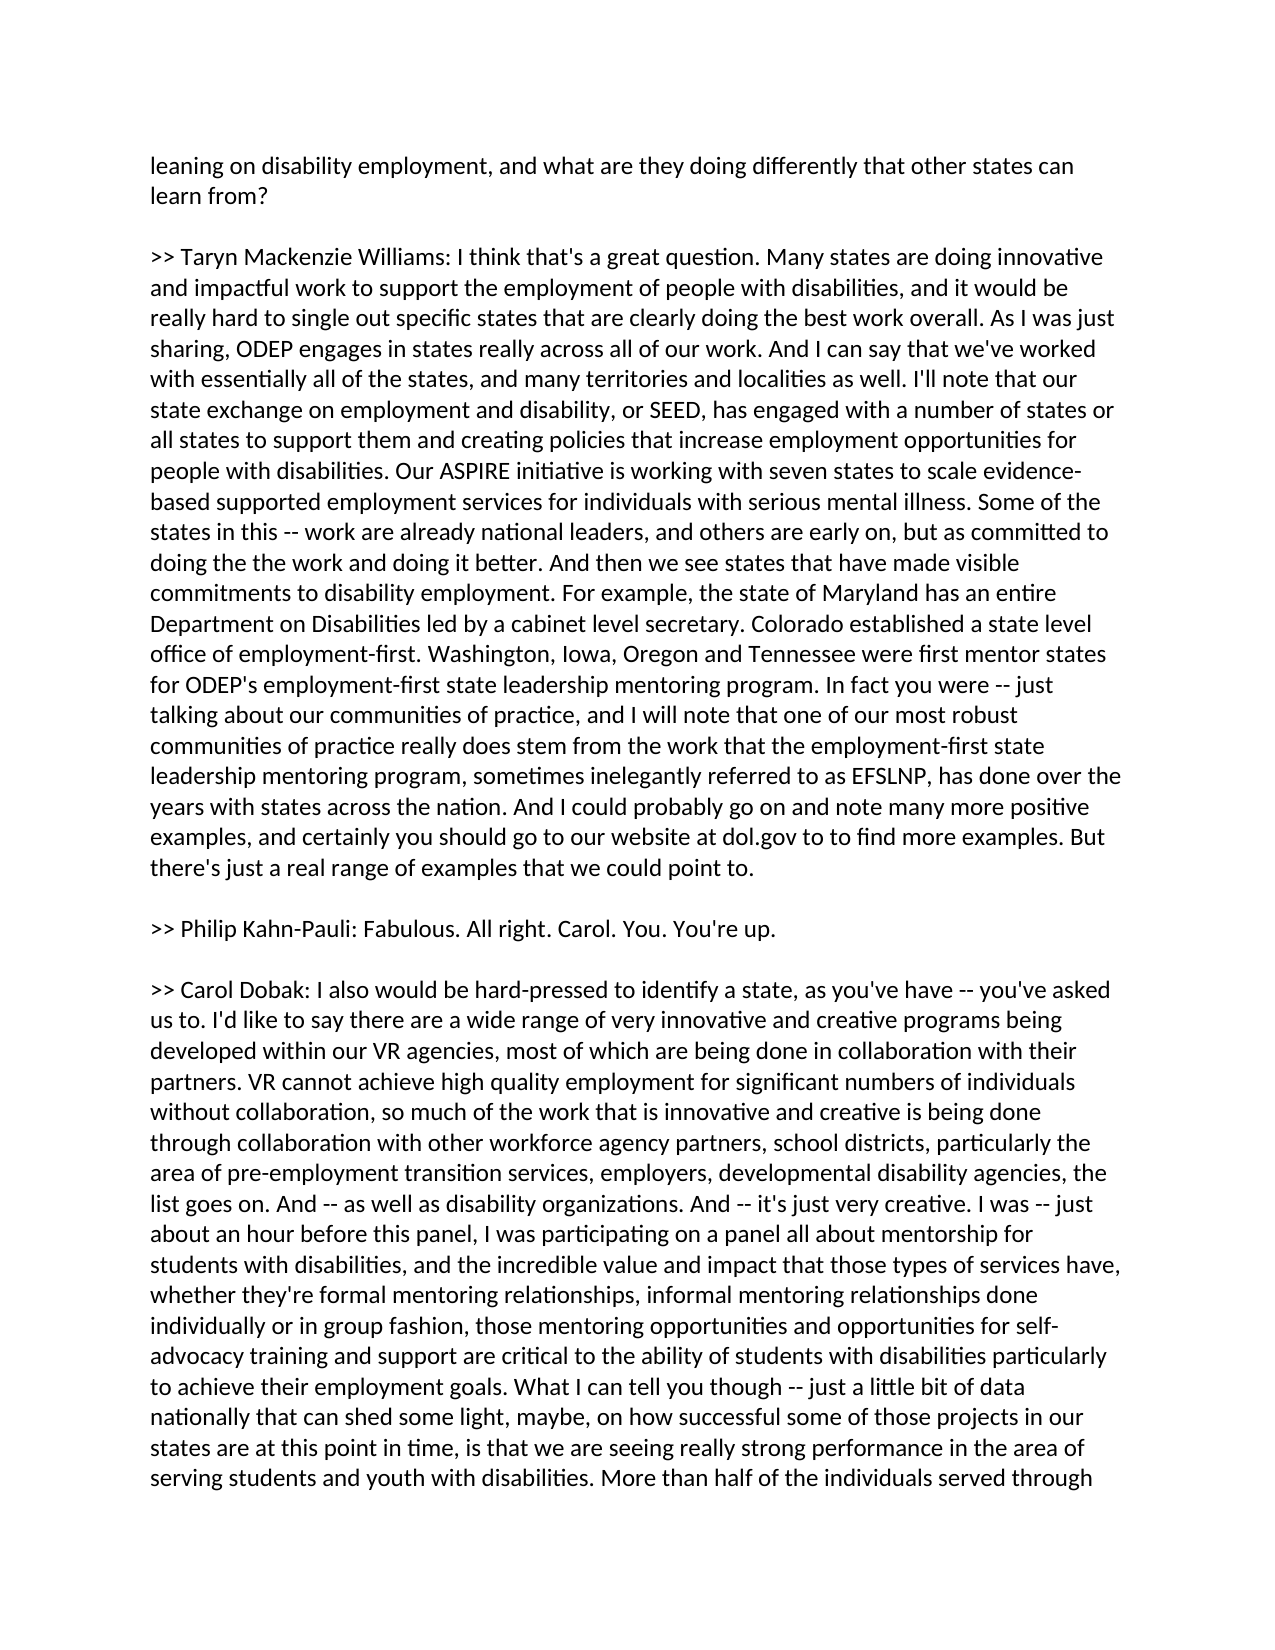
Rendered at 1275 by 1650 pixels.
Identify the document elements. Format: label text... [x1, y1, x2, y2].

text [150, 974, 1125, 1493]
text >> Philip Kahn-Pauli: Fabulous. All right. Carol. You. You're up. [150, 913, 1125, 943]
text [150, 150, 1125, 211]
text >> Taryn Mackenzie Williams: I think that's a great question. Many states are doing innovative and impactful work to support the employment of people with disabilities, and it would be really hard to single out specific states that are clearly doing the best work overall. As I was just sharing, ODEP engages in states really across all of our work. And I can say that we've worked with essentially all of the states, and many territories and localities as well. I'll note that our state exchange on employment and disability, or SEED, has engaged with a number of states or all states to support them and creating policies that increase employment opportunities for people with disabilities. Our ASPIRE initiative is working with seven states to scale evidence-based supported employment services for individuals with serious mental illness. Some of the states in this -- work are already national leaders, and others are early on, but as committed to doing the the work and doing it better. And then we see states that have made visible commitments to disability employment. For example, the state of Maryland has an entire Department on Disabilities led by a cabinet level secretary. Colorado established a state level office of employment-first. Washington, Iowa, Oregon and Tennessee were first mentor states for ODEP's employment-first state leadership mentoring program. In fact you were -- just talking about our communities of practice, and I will note that one of our most robust communities of practice really does stem from the work that the employment-first state leadership mentoring program, sometimes inelegantly referred to as EFSLNP, has done over the years with states across the nation. And I could probably go on and note many more positive examples, and certainly you should go to our website at dol.gov to to find more examples. But there's just a real range of examples that we could point to. [150, 242, 1125, 882]
